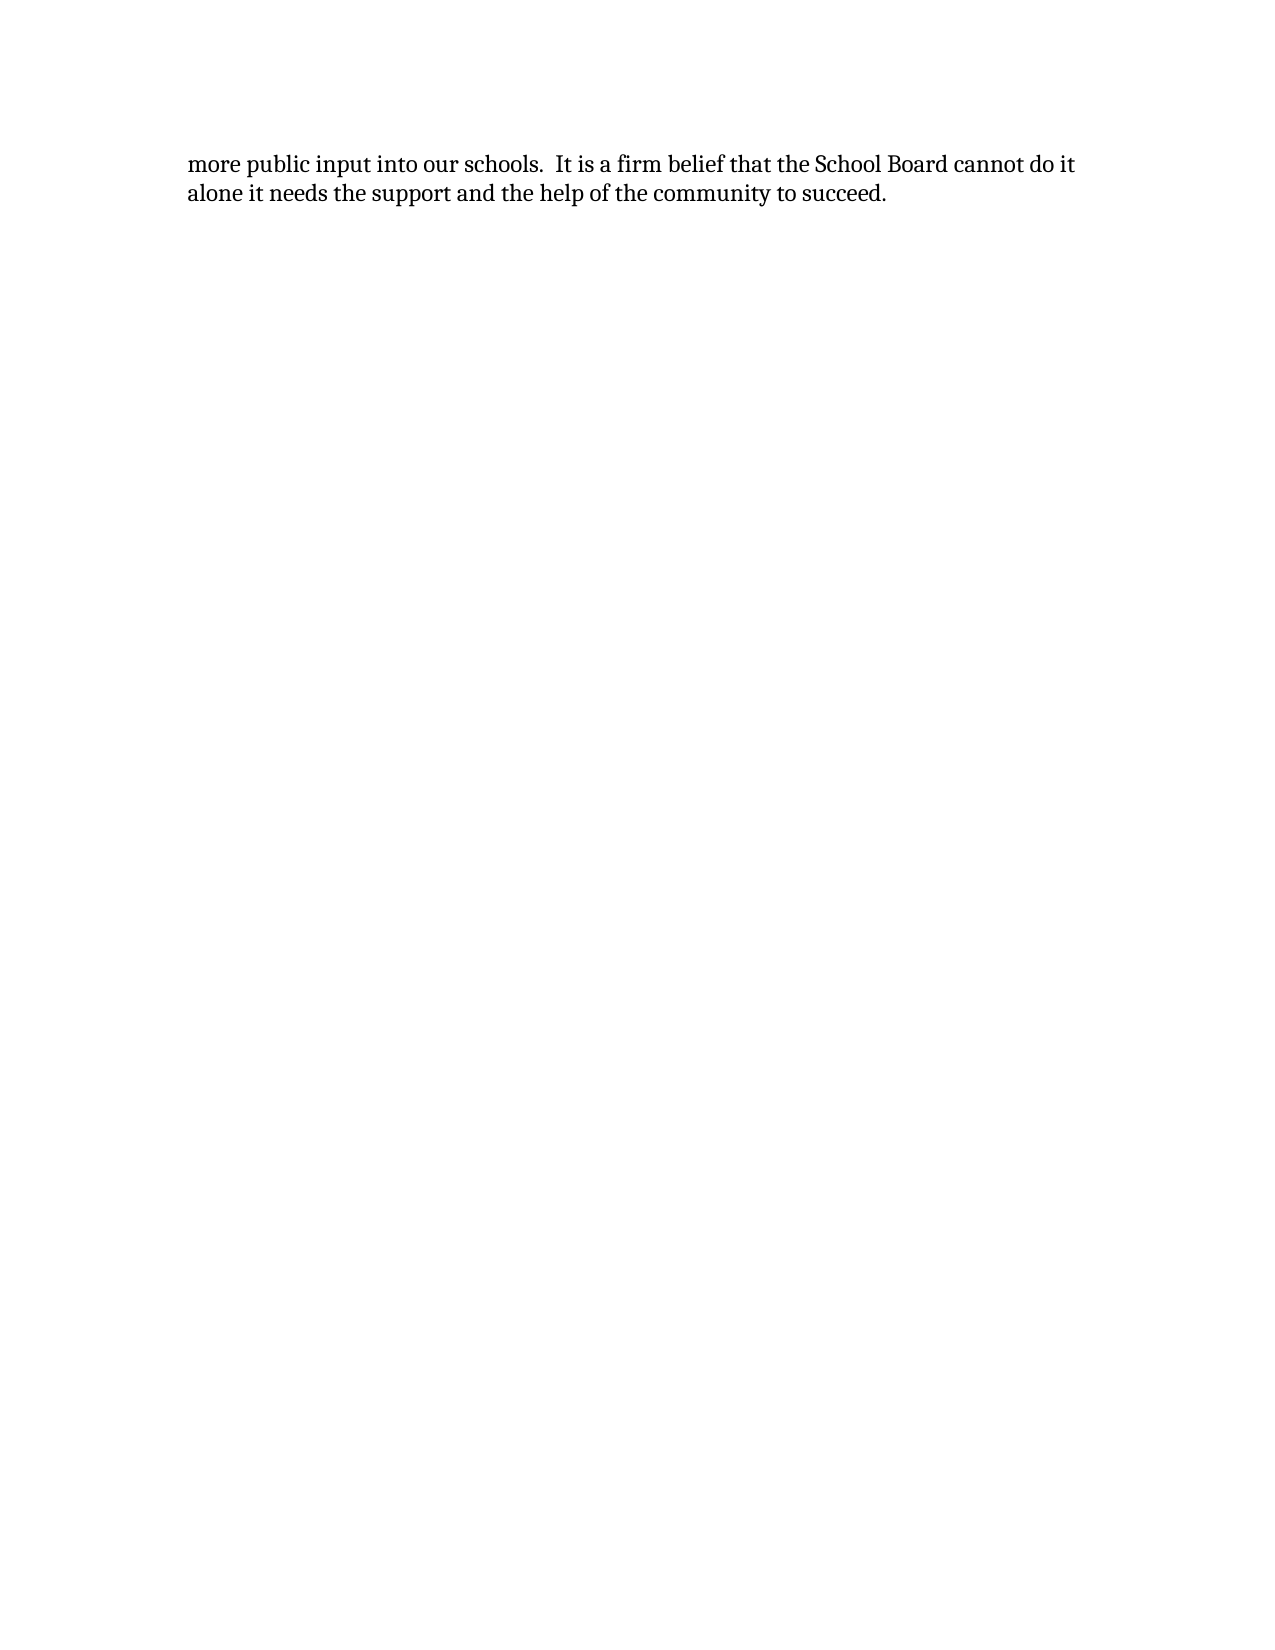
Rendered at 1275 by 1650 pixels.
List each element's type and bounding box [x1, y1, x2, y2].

text [187, 150, 1087, 207]
